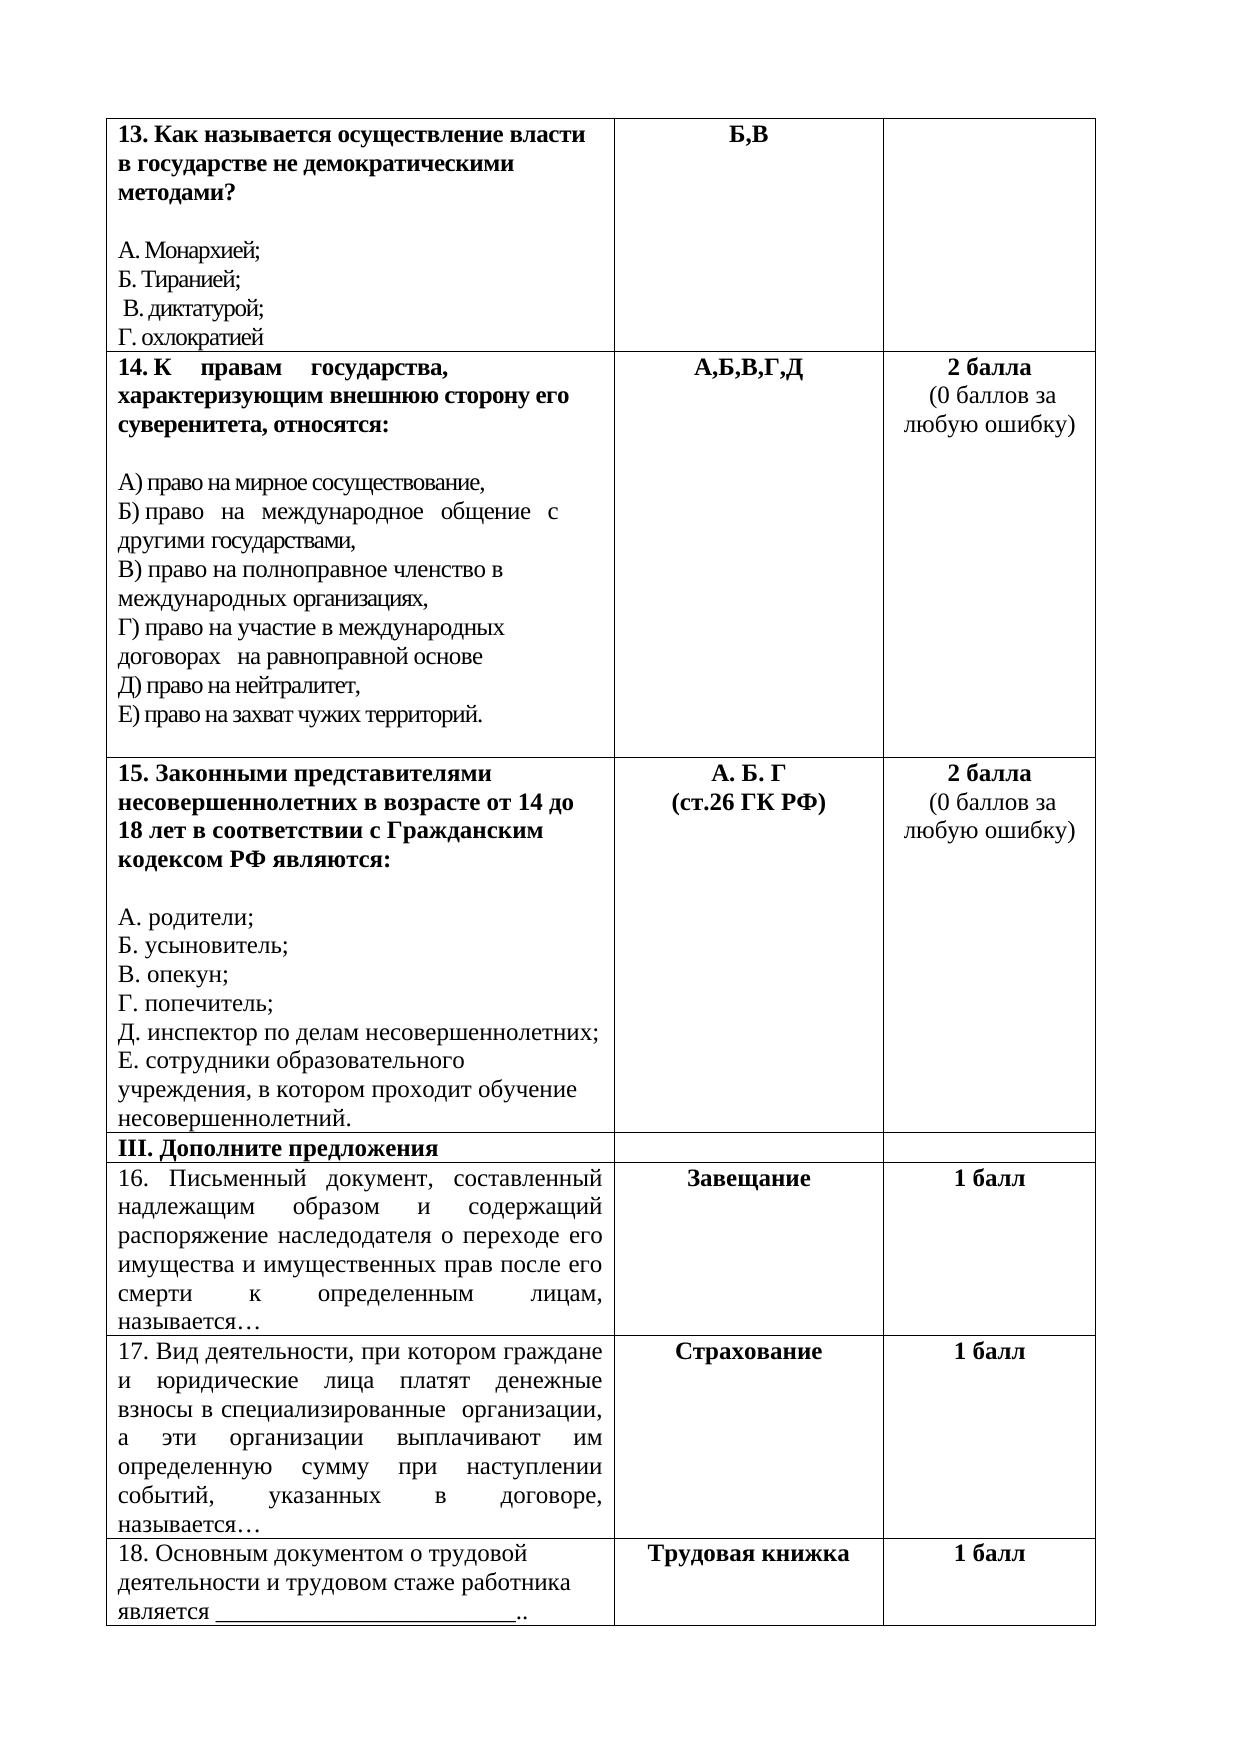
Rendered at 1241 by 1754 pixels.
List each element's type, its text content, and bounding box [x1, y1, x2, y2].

table_cell Б,В [615, 119, 883, 351]
table_cell 2 балла (0 баллов за любую ошибку) [884, 758, 1095, 1132]
table_cell III. Дополните предложения [107, 1133, 614, 1162]
table_cell 1 балл [884, 1336, 1095, 1537]
table_cell Трудовая книжка [615, 1539, 883, 1625]
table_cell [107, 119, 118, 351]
table_cell 17. Вид деятельности, при котором граждане и юридические лица платят денежные взносы в специализированные организации, а эти организации выплачивают им определенную сумму при наступлении событий, указанных в договоре, называется… [107, 1336, 614, 1537]
table_cell Страхование [615, 1336, 883, 1537]
table_cell [884, 119, 1095, 351]
table_cell 14. К правам государства, характеризующим внешнюю сторону его суверенитета, относятся: А) право на мирное сосуществование, Б) право на международное общение с другими государствами, В) право на полноправное членство в международных организациях, Г) право на участие в международных договорах на равноправной основе Д) право на нейтралитет, Е) право на захват чужих территорий. [107, 352, 614, 757]
table_cell А. Б. Г (ст.26 ГК РФ) [615, 758, 883, 1132]
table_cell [107, 1539, 614, 1625]
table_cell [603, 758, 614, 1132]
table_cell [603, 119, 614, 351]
table_cell [884, 1133, 1095, 1162]
table_cell Завещание [615, 1163, 883, 1335]
table_cell 1 балл [884, 1163, 1095, 1335]
table_cell [615, 1133, 883, 1162]
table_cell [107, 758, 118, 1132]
table_cell 1 балл [884, 1539, 1095, 1625]
table_cell 2 балла (0 баллов за любую ошибку) [884, 352, 1095, 757]
table_cell 16. Письменный документ, составленный надлежащим образом и содержащий распоряжение наследодателя о переходе его имущества и имущественных прав после его смерти к определенным лицам, называется… [107, 1163, 614, 1335]
table_cell А,Б,В,Г,Д [615, 352, 883, 757]
